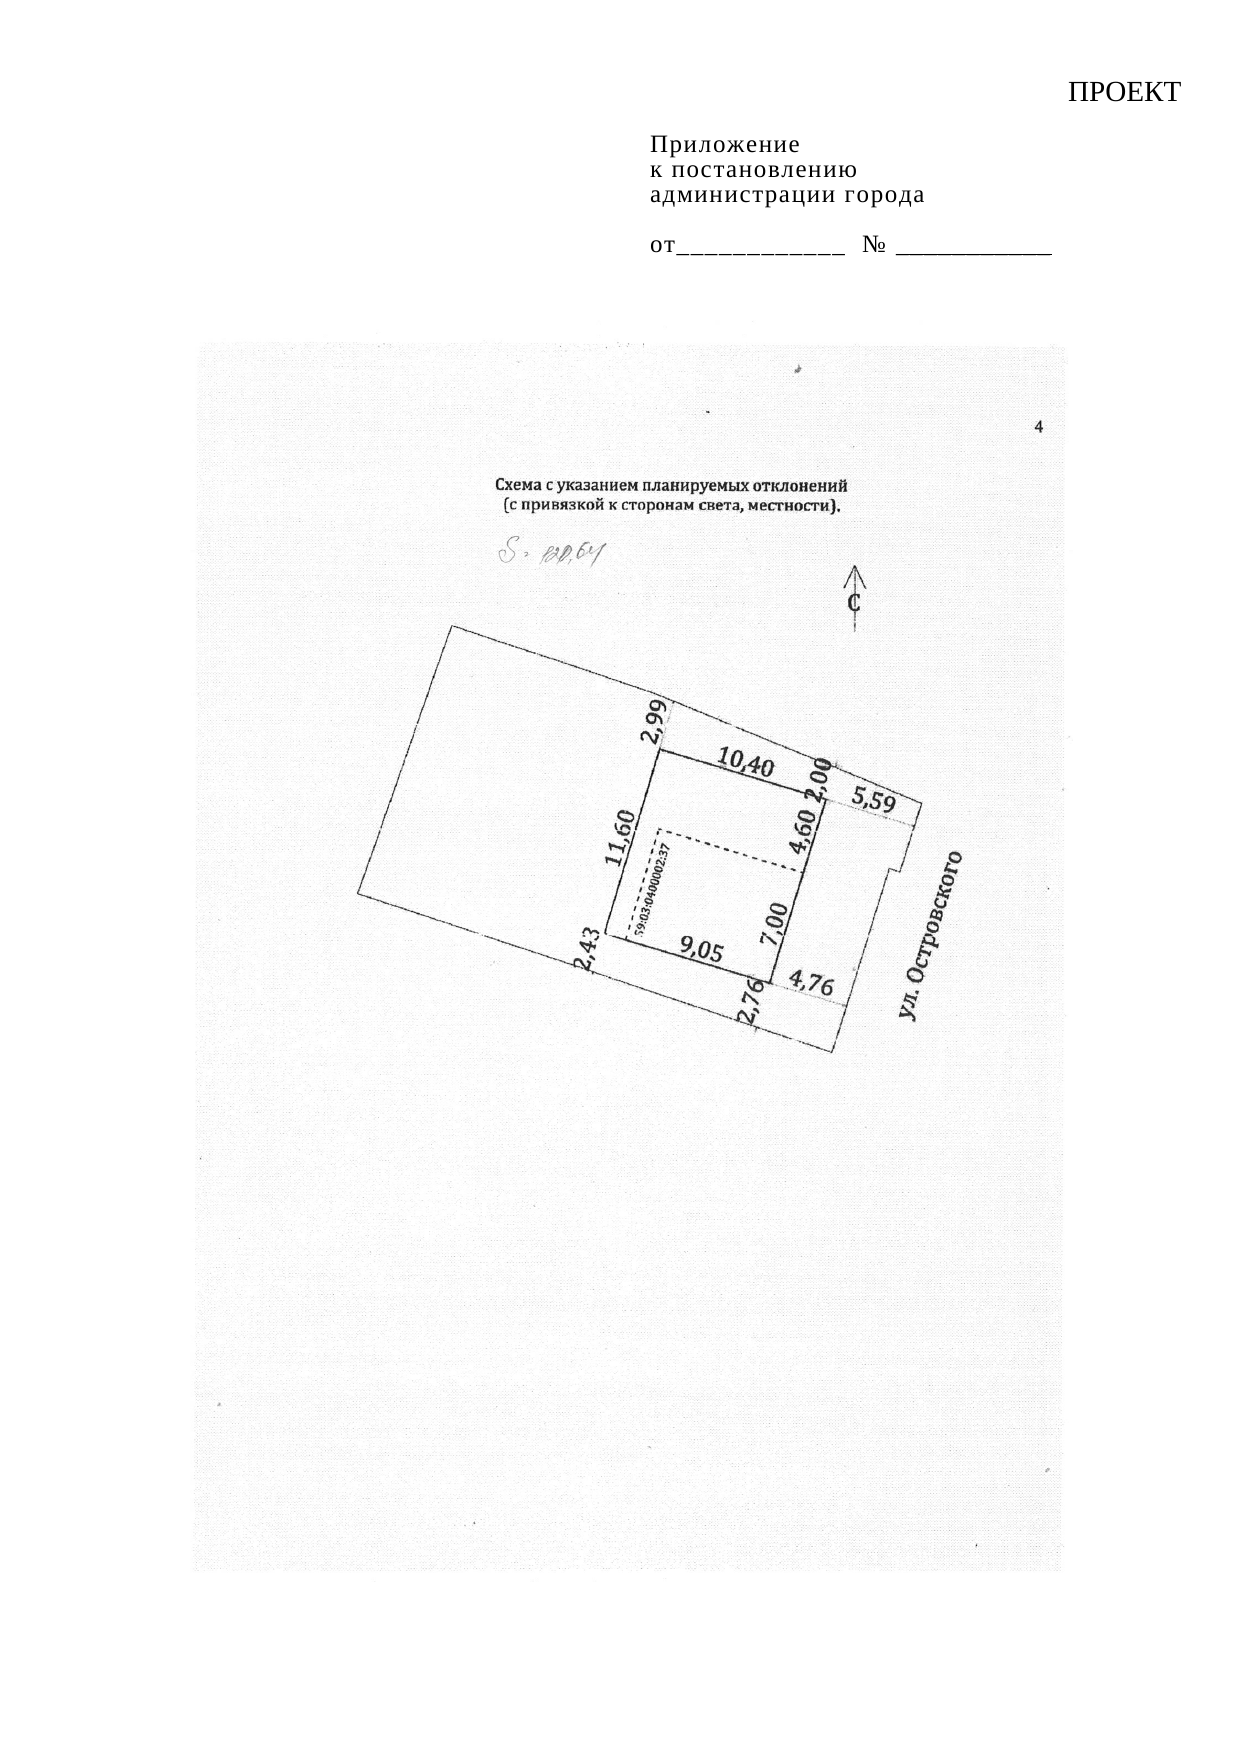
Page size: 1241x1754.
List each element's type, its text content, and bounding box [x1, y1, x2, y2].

text администрации города [650, 182, 1181, 207]
text Приложение [650, 132, 1181, 157]
text от____________ № ___________ [650, 232, 1181, 257]
picture [177, 307, 1095, 1595]
text к постановлению [650, 157, 1181, 182]
